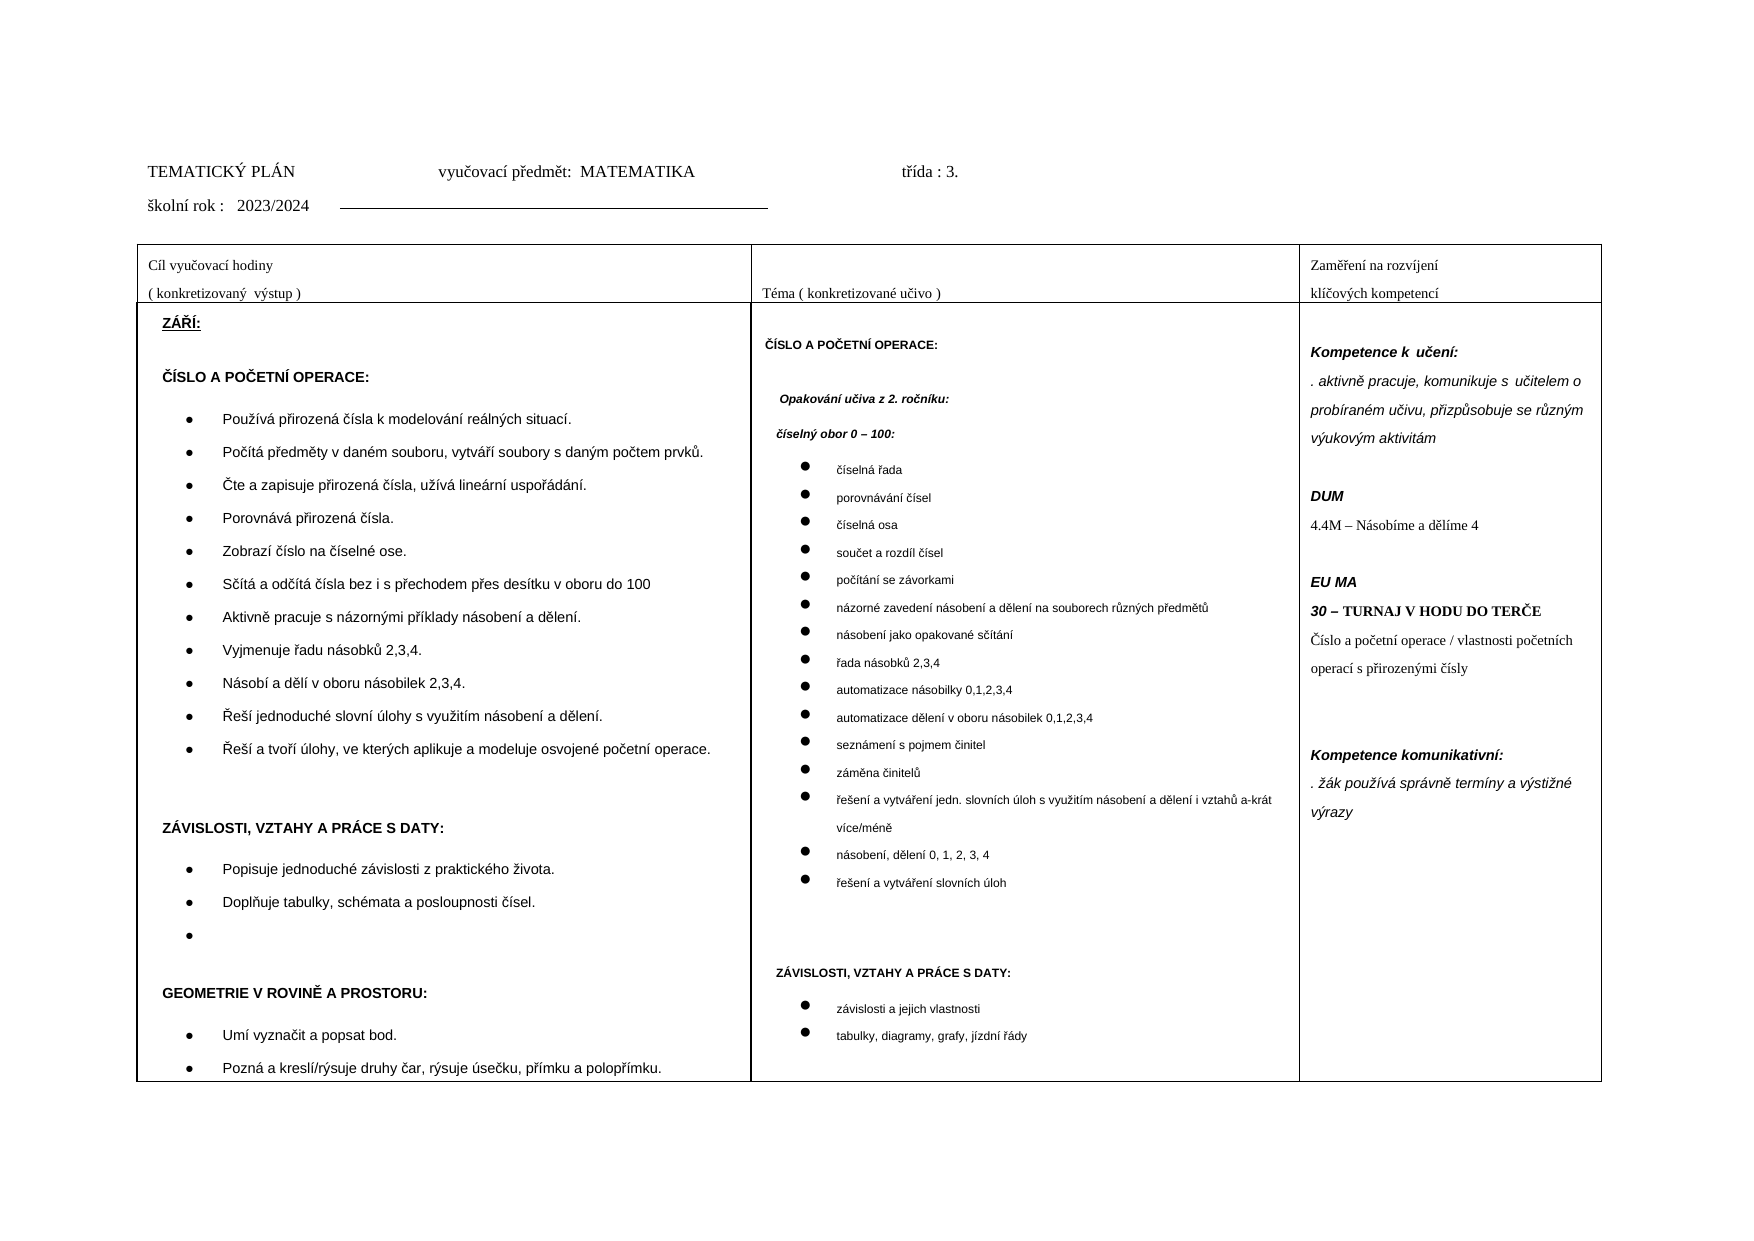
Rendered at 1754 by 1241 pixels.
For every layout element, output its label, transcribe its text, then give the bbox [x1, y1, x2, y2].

text školní rok : 2023/2024 [147, 181, 1606, 215]
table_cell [752, 303, 1299, 1081]
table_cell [1300, 303, 1601, 1081]
table_header Zaměření na rozvíjení klíčových kompetencí [1300, 245, 1601, 302]
table_header Cíl vyučovací hodiny ( konkretizovaný výstup ) [138, 245, 751, 302]
table_header Téma ( konkretizované učivo ) [752, 245, 1299, 302]
text TEMATICKÝ PLÁN vyučovací předmět: MATEMATIKA třída : 3. [147, 148, 1606, 181]
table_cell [138, 303, 750, 1081]
